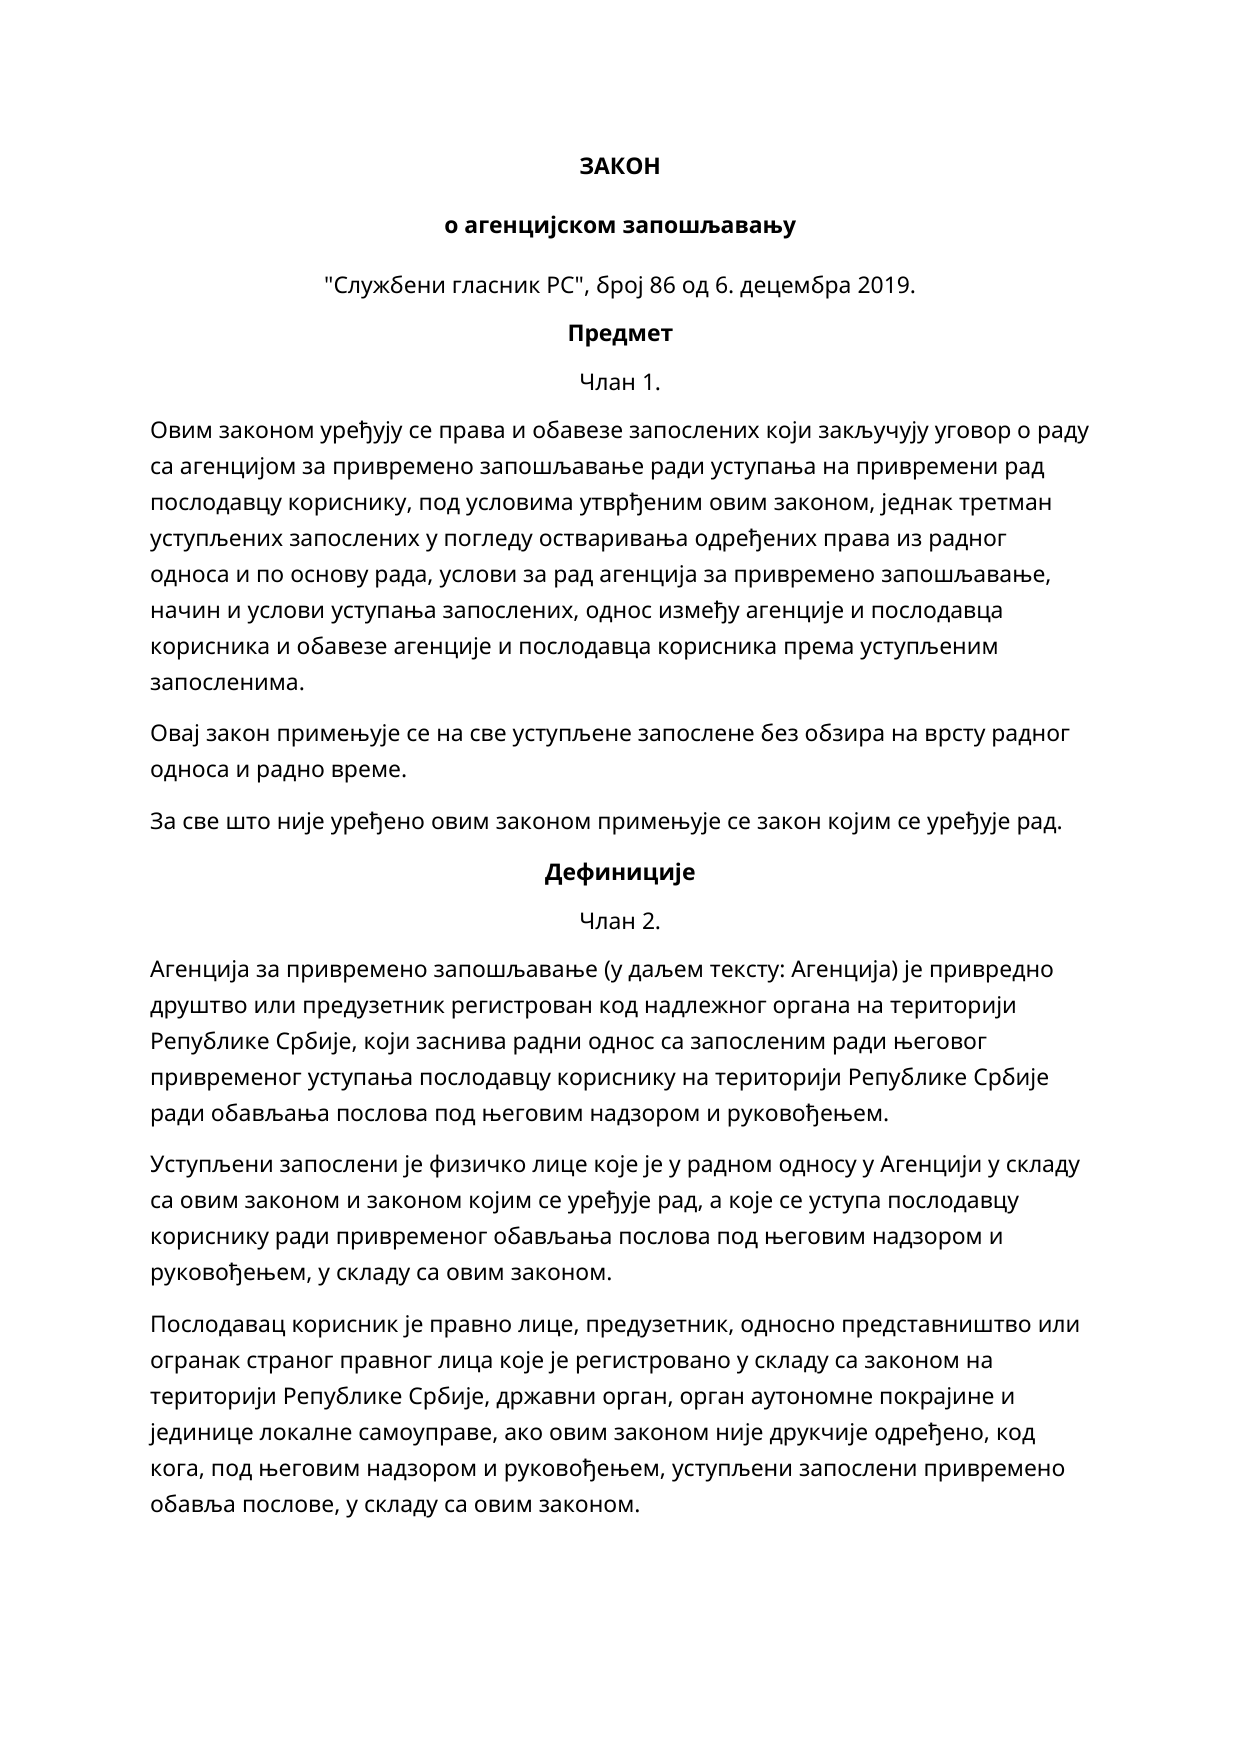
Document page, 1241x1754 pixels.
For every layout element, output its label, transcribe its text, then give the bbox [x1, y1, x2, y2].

text Члан 2. [150, 905, 1090, 936]
text Агенција за привремено запошљавање (у даљем тексту: Агенција) је привредно друштво или предузетник регистрован код надлежног органа на територији Републике Србије, који заснива радни однос са запосленим ради његовог привременог уступања послодавцу кориснику на територији Републике Србије ради обављања послова под његовим надзором и руковођењем. [150, 953, 1090, 1128]
text За све што није уређено овим законом примењује се закон којим се уређује рад. [150, 805, 1090, 836]
text Послодавац корисник је правно лице, предузетник, односно представништво или огранак страног правног лица које је регистровано у складу са законом на територији Републике Србије, државни орган, орган аутономне покрајине и јединице локалне самоуправе, ако овим законом није друкчије одређено, код кога, под његовим надзором и руковођењем, уступљени запослени привремено обавља послове, у складу са овим законом. [150, 1308, 1090, 1519]
text Дефиниције [150, 856, 1090, 887]
text Овим законом уређују се права и обавезе запослених који закључују уговор о раду са агенцијом за привремено запошљавање ради уступања на привремени рад послодавцу кориснику, под условима утврђеним овим законом, једнак третман уступљених запослених у погледу остваривања одређених права из радног односа и по основу рада, услови за рад агенција за привремено запошљавање, начин и услови уступања запослених, однос између агенције и послодавца корисника и обавезе агенције и послодавца корисника према уступљеним запосленима. [150, 414, 1090, 697]
text Члан 1. [150, 366, 1090, 397]
text o агенцијском запошљавању [150, 209, 1090, 241]
text Уступљени запослени је физичко лице које је у радном односу у Агенцији у складу са овим законом и законом којим се уређује рад, а које се уступа послодавцу кориснику ради привременог обављања послова под његовим надзором и руковођењем, у складу са овим законом. [150, 1148, 1090, 1287]
text Предмет [150, 317, 1090, 348]
text Овај закон примењује се на све уступљене запослене без обзира на врсту радног односа и радно време. [150, 717, 1090, 784]
text ЗАКОН [150, 150, 1090, 181]
text "Службени гласник РС", број 86 од 6. децембра 2019. [150, 269, 1090, 300]
